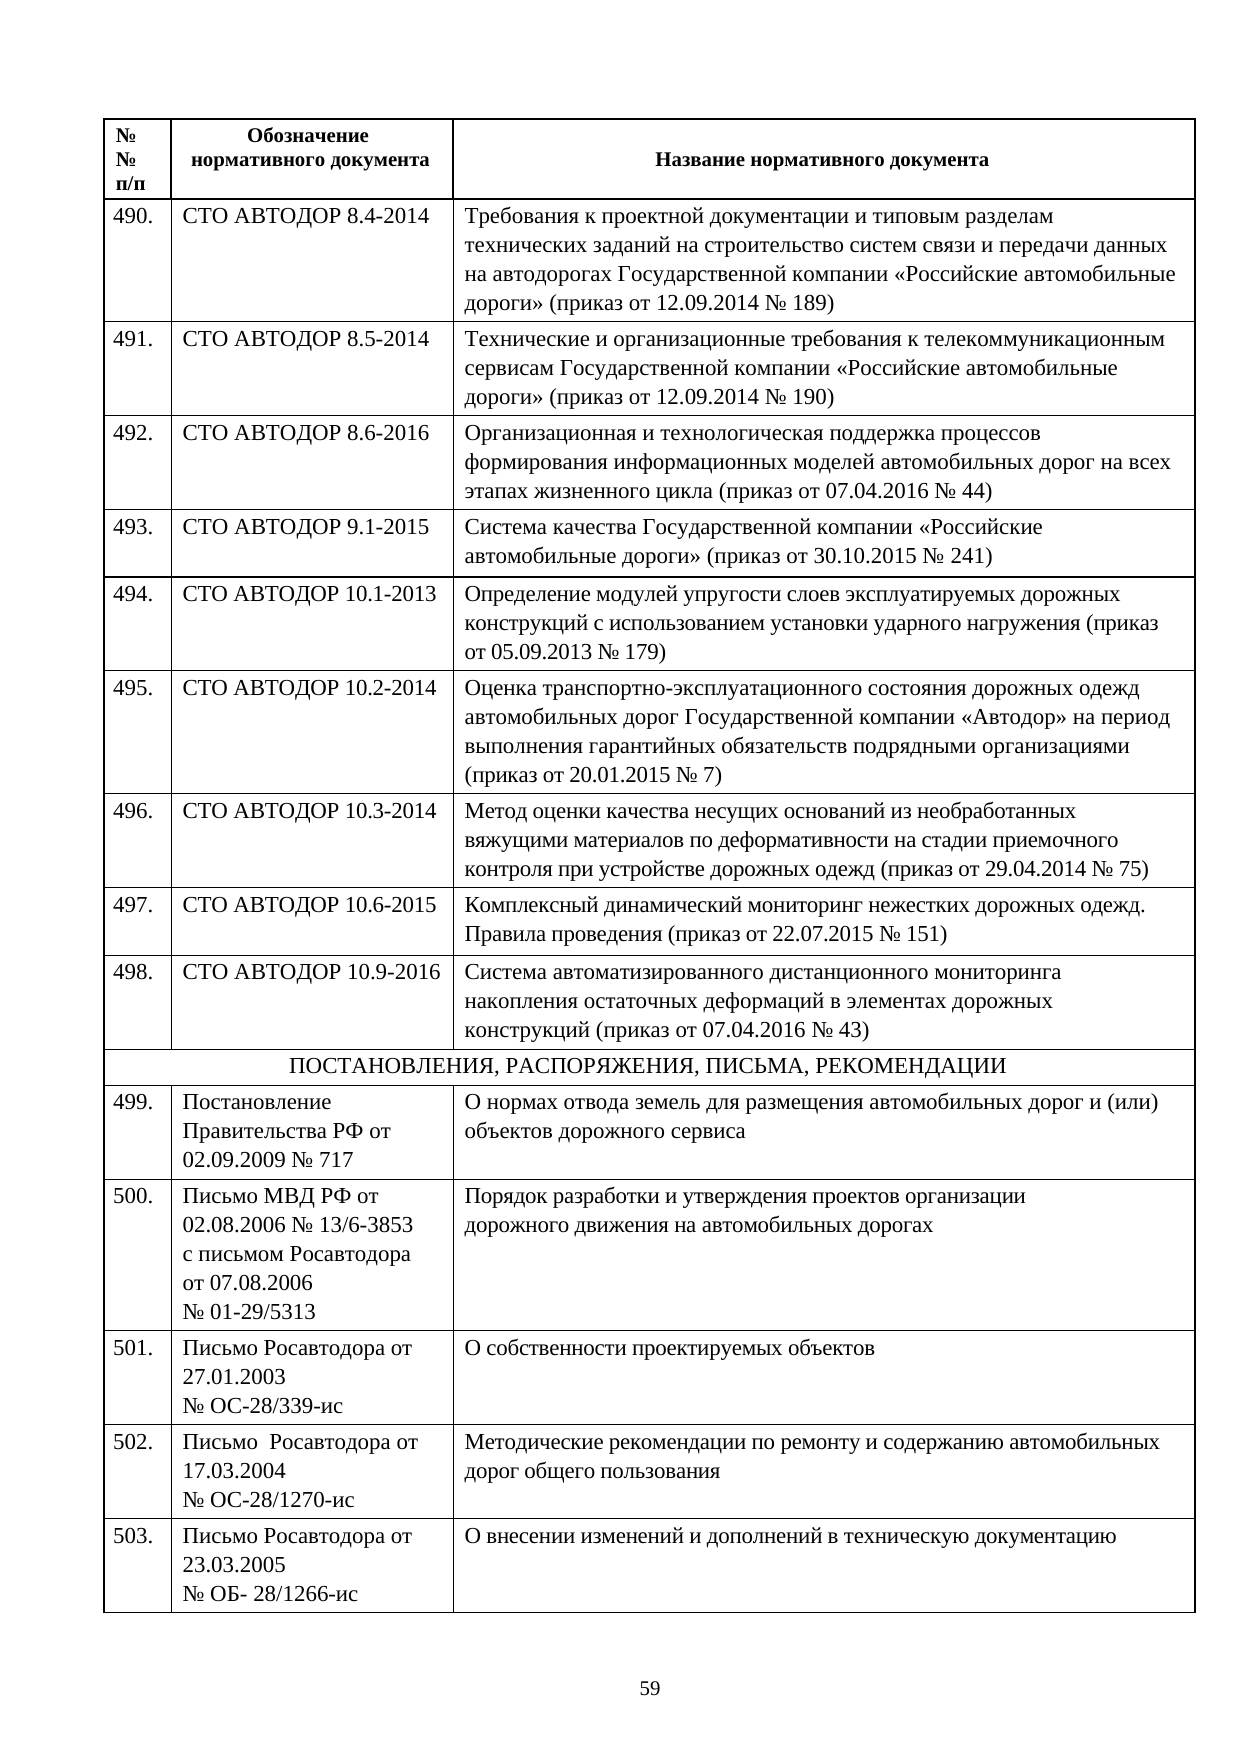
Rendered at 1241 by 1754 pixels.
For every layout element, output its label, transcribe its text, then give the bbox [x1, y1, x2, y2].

table_cell Организационная и технологическая поддержка процессов формирования информационных моделей автомобильных дорог на всех этапах жизненного цикла (приказ от 07.04.2016 № 44) [454, 416, 1194, 509]
table_cell Письмо Росавтодора от 27.01.2003 № ОС-28/339-ис [172, 1331, 453, 1424]
table_cell [105, 322, 171, 415]
table_header Обозначение нормативного документа [172, 120, 452, 198]
table_cell СТО АВТОДОР 10.1-2013 [172, 578, 453, 670]
table_cell [105, 1086, 171, 1178]
table_header Название нормативного документа [454, 120, 1194, 198]
table_cell [105, 1331, 171, 1424]
table_cell [105, 1425, 171, 1518]
table_cell [105, 1519, 171, 1612]
table_cell Комплексный динамический мониторинг нежестких дорожных одежд. Правила проведения (приказ от 22.07.2015 № 151) [454, 888, 1194, 954]
table_cell Система автоматизированного дистанционного мониторинга накопления остаточных деформаций в элементах дорожных конструкций (приказ от 07.04.2016 № 43) [454, 956, 1194, 1048]
table_cell ПОСТАНОВЛЕНИЯ, РАСПОРЯЖЕНИЯ, ПИСЬМА, РЕКОМЕНДАЦИИ [105, 1050, 1194, 1084]
table_cell Технические и организационные требования к телекоммуникационным сервисам Государственной компании «Российские автомобильные дороги» (приказ от 12.09.2014 № 190) [454, 322, 1194, 415]
table_cell Методические рекомендации по ремонту и содержанию автомобильных дорог общего пользования [454, 1425, 1194, 1518]
table_cell [105, 200, 171, 321]
table_cell СТО АВТОДОР 8.4-2014 [172, 200, 453, 321]
table_cell Оценка транспортно-эксплуатационного состояния дорожных одежд автомобильных дорог Государственной компании «Автодор» на период выполнения гарантийных обязательств подрядными организациями (приказ от 20.01.2015 № 7) [454, 671, 1194, 793]
table_cell [105, 510, 171, 576]
table_cell СТО АВТОДОР 10.9-2016 [172, 956, 453, 1048]
table_cell Порядок разработки и утверждения проектов организации дорожного движения на автомобильных дорогах [454, 1180, 1194, 1330]
table_cell О внесении изменений и дополнений в техническую документацию [454, 1519, 1194, 1612]
table_cell СТО АВТОДОР 10.3-2014 [172, 794, 453, 887]
table_cell [105, 1180, 171, 1330]
table_cell СТО АВТОДОР 10.6-2015 [172, 888, 453, 954]
table_cell [105, 956, 171, 1048]
table_cell [105, 671, 171, 793]
table_cell [105, 888, 171, 954]
table_cell [105, 794, 171, 887]
table_cell [105, 416, 171, 509]
table_cell СТО АВТОДОР 10.2-2014 [172, 671, 453, 793]
table_cell Система качества Государственной компании «Российские автомобильные дороги» (приказ от 30.10.2015 № 241) [454, 510, 1194, 576]
table_cell О нормах отвода земель для размещения автомобильных дорог и (или) объектов дорожного сервиса [454, 1086, 1194, 1178]
table_cell Требования к проектной документации и типовым разделам технических заданий на строительство систем связи и передачи данных на автодорогах Государственной компании «Российские автомобильные дороги» (приказ от 12.09.2014 № 189) [454, 200, 1194, 321]
table_cell Письмо Росавтодора от 17.03.2004 № ОС-28/1270-ис [172, 1425, 453, 1518]
table_cell СТО АВТОДОР 8.5-2014 [172, 322, 453, 415]
table_cell Письмо Росавтодора от 23.03.2005 № ОБ- 28/1266-ис [172, 1519, 453, 1612]
table_cell Письмо МВД РФ от 02.08.2006 № 13/6-3853 с письмом Росавтодора от 07.08.2006 № 01-29/5313 [172, 1180, 453, 1330]
table_cell [105, 578, 171, 670]
table_cell Метод оценки качества несущих оснований из необработанных вяжущими материалов по деформативности на стадии приемочного контроля при устройстве дорожных одежд (приказ от 29.04.2014 № 75) [454, 794, 1194, 887]
table_header №№ п/п [105, 120, 170, 198]
table_cell О собственности проектируемых объектов [454, 1331, 1194, 1424]
table_cell СТО АВТОДОР 9.1-2015 [172, 510, 453, 576]
table_cell Определение модулей упругости слоев эксплуатируемых дорожных конструкций с использованием установки ударного нагружения (приказ от 05.09.2013 № 179) [454, 578, 1194, 670]
table_cell Постановление Правительства РФ от 02.09.2009 № 717 [172, 1086, 453, 1178]
table_cell СТО АВТОДОР 8.6-2016 [172, 416, 453, 509]
